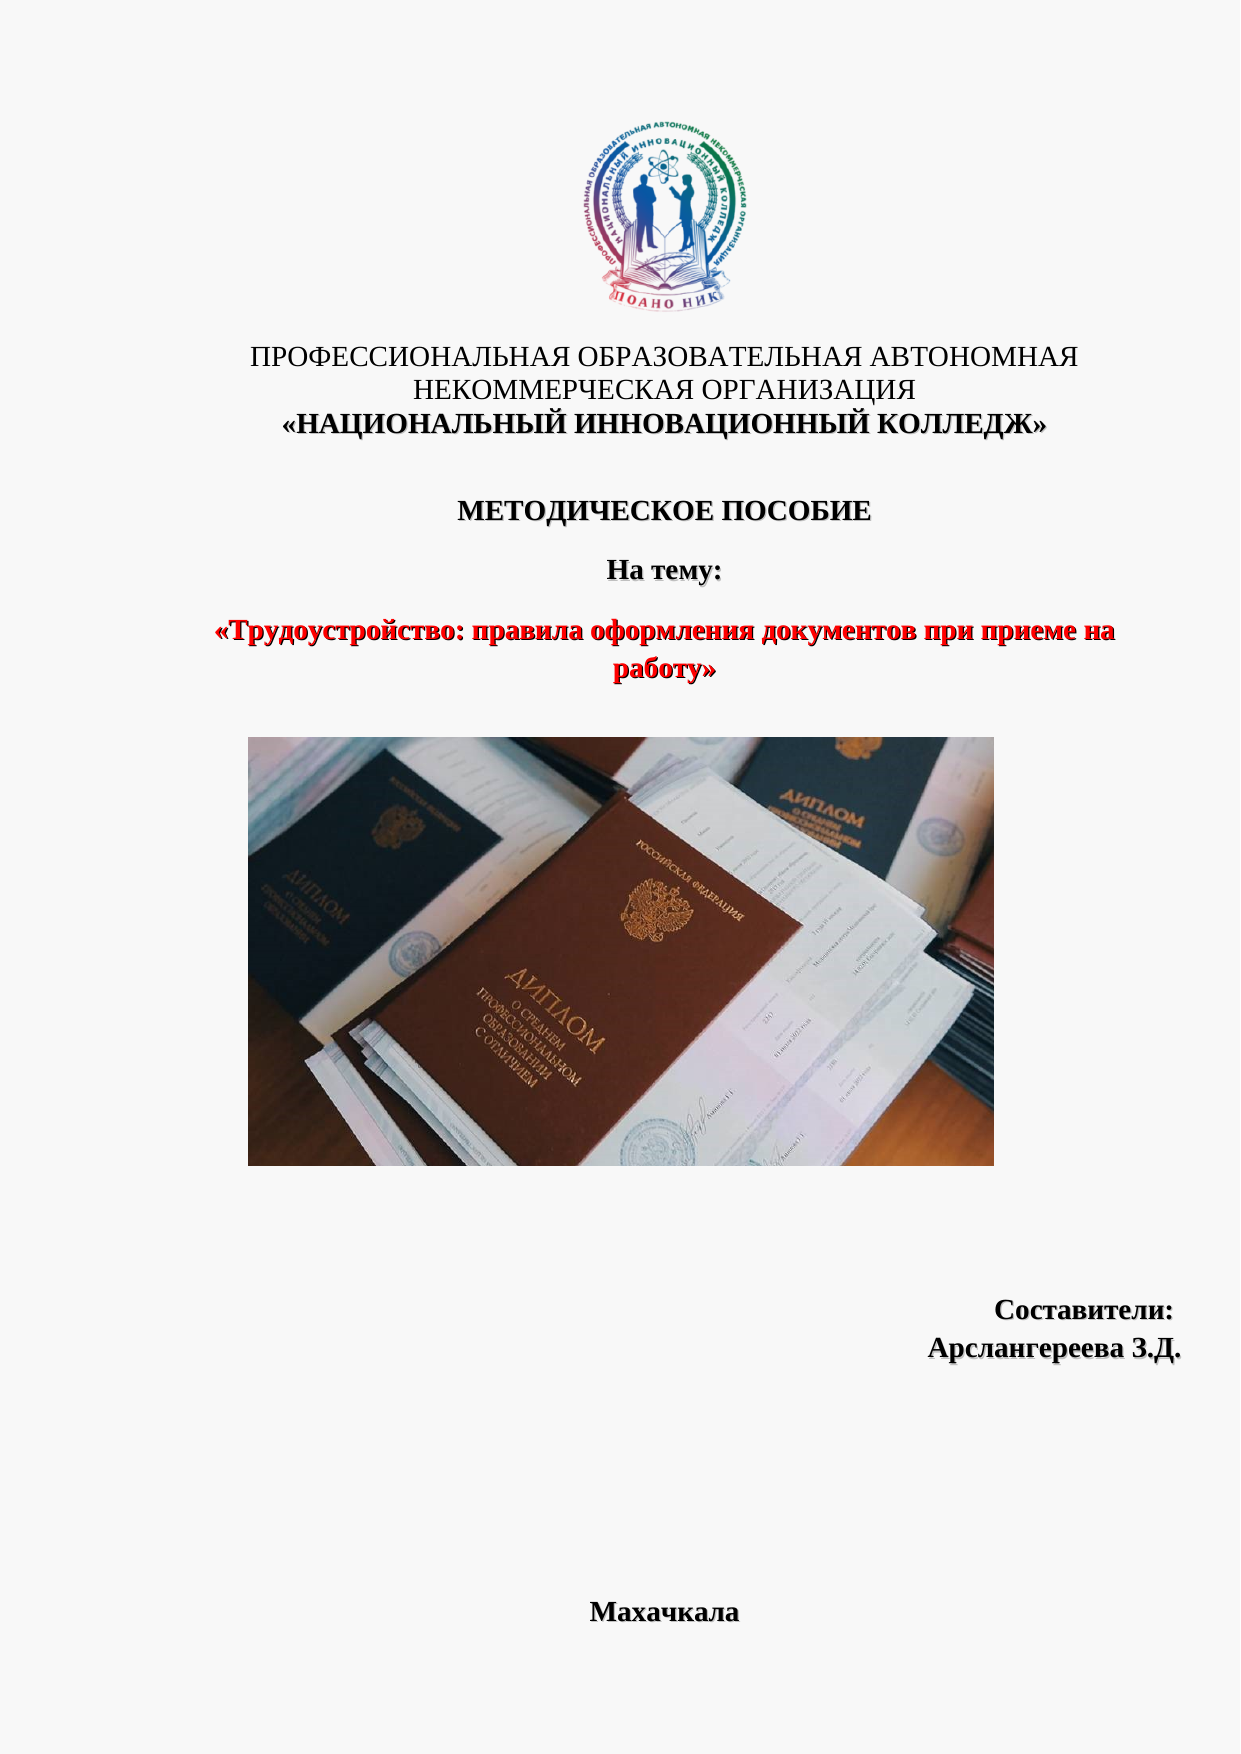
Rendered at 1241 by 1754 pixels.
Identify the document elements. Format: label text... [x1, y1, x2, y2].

text ПРОФЕССИОНАЛЬНАЯ ОБРАЗОВАТЕЛЬНАЯ АВТОНОМНАЯ НЕКОММЕРЧЕСКАЯ ОРГАНИЗАЦИЯ [177, 339, 1152, 406]
picture [248, 737, 994, 1166]
picture [580, 118, 749, 314]
text МЕТОДИЧЕСКОЕ ПОСОБИЕ [177, 493, 1152, 527]
text Махачкала [177, 1594, 1152, 1628]
text На тему: [177, 552, 1152, 586]
text «НАЦИОНАЛЬНЫЙ ИННОВАЦИОННЫЙ КОЛЛЕДЖ» [177, 406, 1152, 439]
text «Трудоустройство: правила оформления документов при приеме на работу» [177, 612, 1152, 684]
